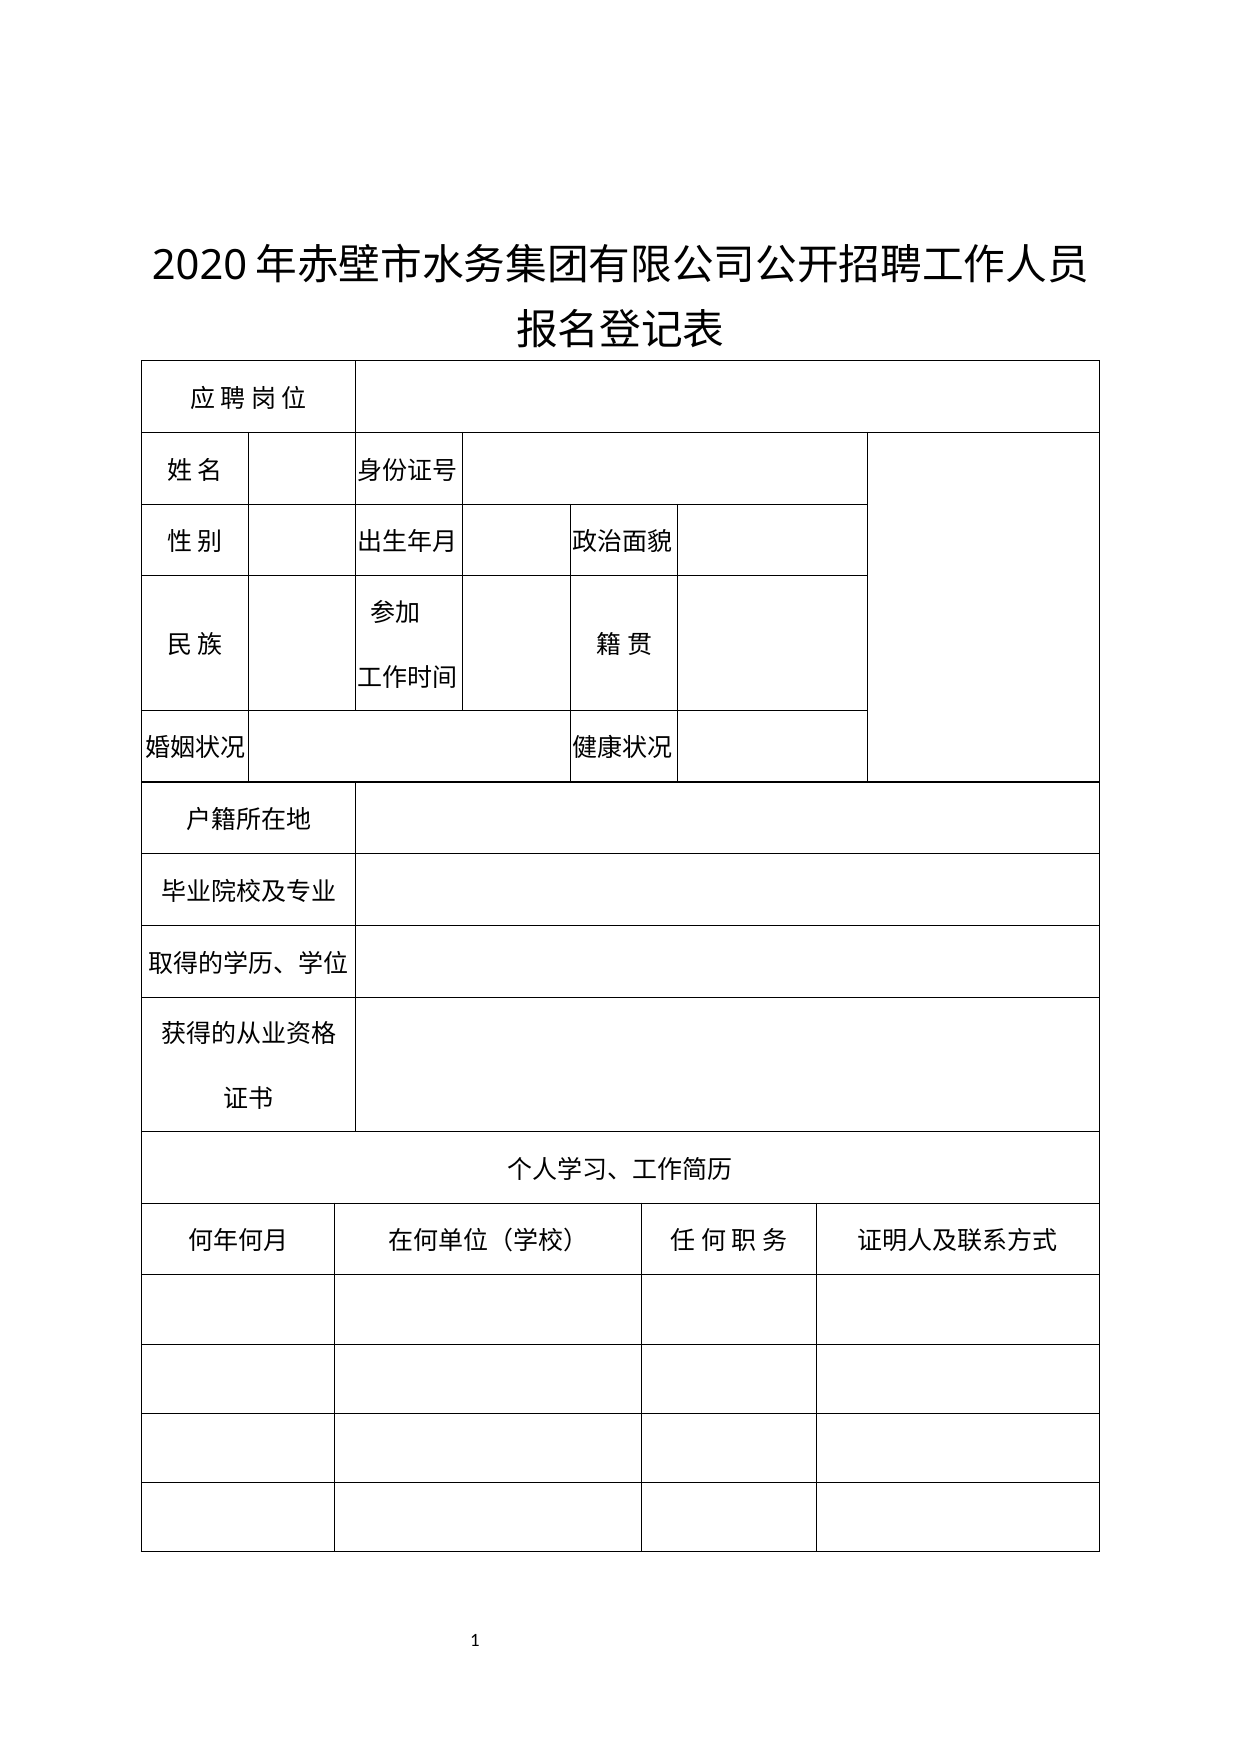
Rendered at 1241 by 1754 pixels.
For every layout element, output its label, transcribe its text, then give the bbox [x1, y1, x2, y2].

table_cell [817, 1483, 1099, 1551]
table_cell [642, 1345, 816, 1413]
table_cell [356, 998, 1099, 1131]
table_cell [356, 361, 1099, 432]
table_cell 户籍所在地 [142, 783, 355, 853]
table_cell [463, 505, 570, 575]
table_cell 证明人及联系方式 [817, 1204, 1099, 1274]
table_cell 身份证号 [356, 433, 462, 504]
table_cell [335, 1275, 641, 1343]
table_cell 取得的学历、学位 [142, 926, 355, 997]
table_cell 政治面貌 [571, 505, 677, 575]
table_cell 毕业院校及专业 [142, 854, 355, 925]
table_cell 民 族 [142, 576, 248, 709]
table_cell [463, 576, 570, 709]
table_cell [249, 505, 355, 575]
table_cell [356, 926, 1099, 997]
table_cell [642, 1275, 816, 1343]
table_cell [356, 854, 1099, 925]
table_cell 参加 工作时间 [356, 576, 462, 709]
table_cell [142, 1483, 334, 1551]
table_cell [249, 711, 570, 781]
table_cell 籍 贯 [571, 576, 677, 709]
table_cell [642, 1414, 816, 1482]
table_cell [142, 1345, 334, 1413]
table_cell 个人学习、工作简历 [142, 1132, 1099, 1203]
table_cell [817, 1345, 1099, 1413]
table_cell 性 别 [142, 505, 248, 575]
table_cell [249, 433, 355, 504]
table_cell 在何单位（学校） [335, 1204, 641, 1274]
table_cell [335, 1345, 641, 1413]
table_cell 婚姻状况 [142, 711, 248, 781]
table_cell 健康状况 [571, 711, 677, 781]
table_cell [678, 505, 867, 575]
table_cell 何年何月 [142, 1204, 334, 1274]
table_cell [463, 433, 867, 504]
table_cell [678, 711, 867, 781]
table_cell 获得的从业资格 证书 [142, 998, 355, 1131]
table_cell 应 聘 岗 位 [142, 361, 355, 432]
table_cell 任 何 职 务 [642, 1204, 816, 1274]
table_cell [142, 1275, 334, 1343]
table_cell [817, 1414, 1099, 1482]
table_cell [249, 576, 355, 709]
table_cell [817, 1275, 1099, 1343]
table_cell [142, 1414, 334, 1482]
table_cell [678, 576, 867, 709]
table_header 2020年赤壁市水务集团有限公司公开招聘工作人员 报名登记表 [141, 227, 1099, 360]
table_cell [356, 783, 1099, 853]
table_cell [868, 433, 1099, 781]
table_cell 姓 名 [142, 433, 248, 504]
table_cell 出生年月 [356, 505, 462, 575]
table_cell [335, 1414, 641, 1482]
table_cell [642, 1483, 816, 1551]
table_cell [335, 1483, 641, 1551]
